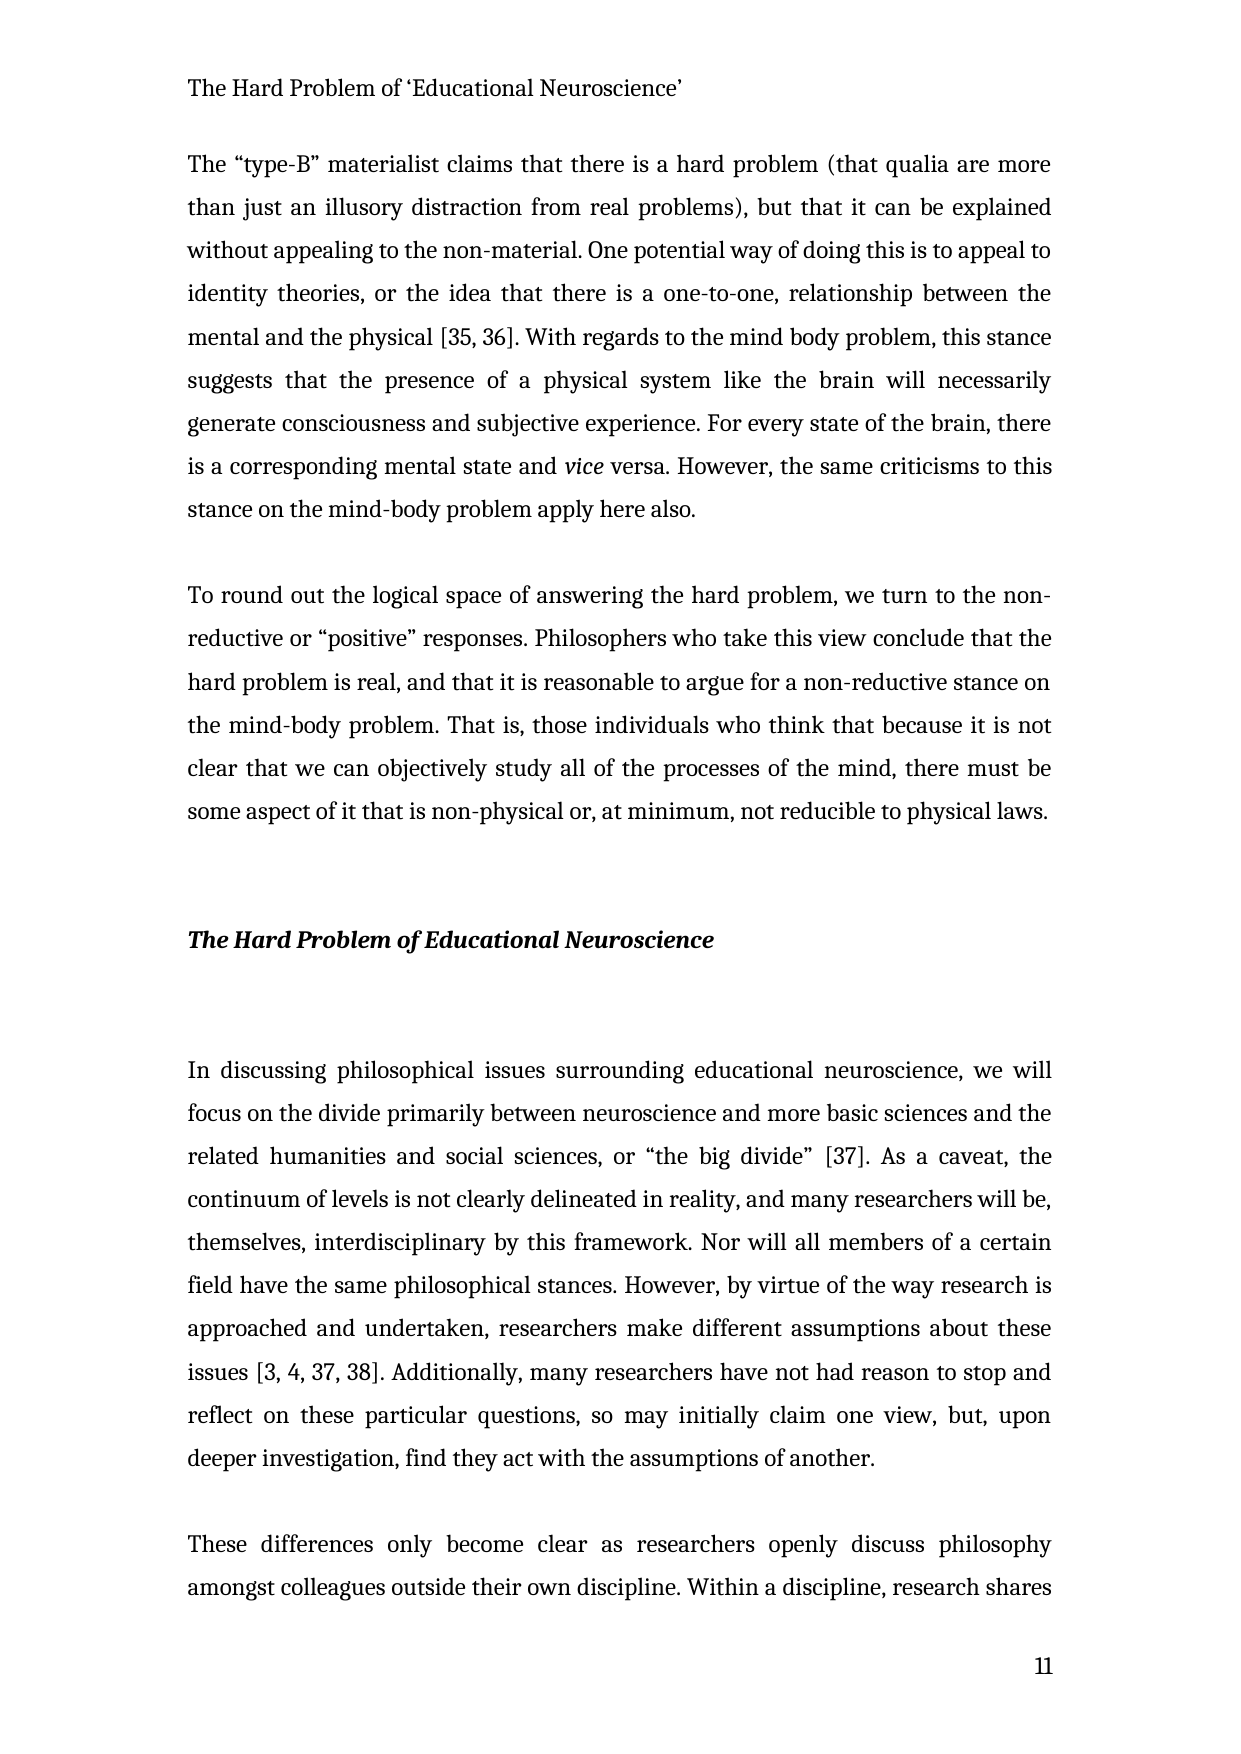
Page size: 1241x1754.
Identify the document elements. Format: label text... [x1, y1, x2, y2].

text In discussing philosophical issues surrounding educational neuroscience, we will focus on the divide primarily between neuroscience and more basic sciences and the related humanities and social sciences, or “the big divide” [37]. As a caveat, the continuum of levels is not clearly delineated in reality, and many researchers will be, themselves, interdisciplinary by this framework. Nor will all members of a certain field have the same philosophical stances. However, by virtue of the way research is approached and undertaken, researchers make different assumptions about these issues [3, 4, 37, 38]. Additionally, many researchers have not had reason to stop and reflect on these particular questions, so may initially claim one view, but, upon deeper investigation, find they act with the assumptions of another. [187, 1056, 1053, 1472]
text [187, 1530, 1053, 1602]
text The “type-B” materialist claims that there is a hard problem (that qualia are more than just an illusory distraction from real problems), but that it can be explained without appealing to the non-material. One potential way of doing this is to appeal to identity theories, or the idea that there is a one-to-one, relationship between the mental and the physical [35, 36]. With regards to the mind body problem, this stance suggests that the presence of a physical system like the brain will necessarily generate consciousness and subjective experience. For every state of the brain, there is a corresponding mental state and vice versa. However, the same criticisms to this stance on the mind-body problem apply here also. [187, 150, 1053, 524]
text The Hard Problem of Educational Neuroscience [187, 926, 1053, 955]
text To round out the logical space of answering the hard problem, we turn to the non-reductive or “positive” responses. Philosophers who take this view conclude that the hard problem is real, and that it is reasonable to argue for a non-reductive stance on the mind-body problem. That is, those individuals who think that because it is not clear that we can objectively study all of the processes of the mind, there must be some aspect of it that is non-physical or, at minimum, not reducible to physical laws. [187, 581, 1053, 826]
